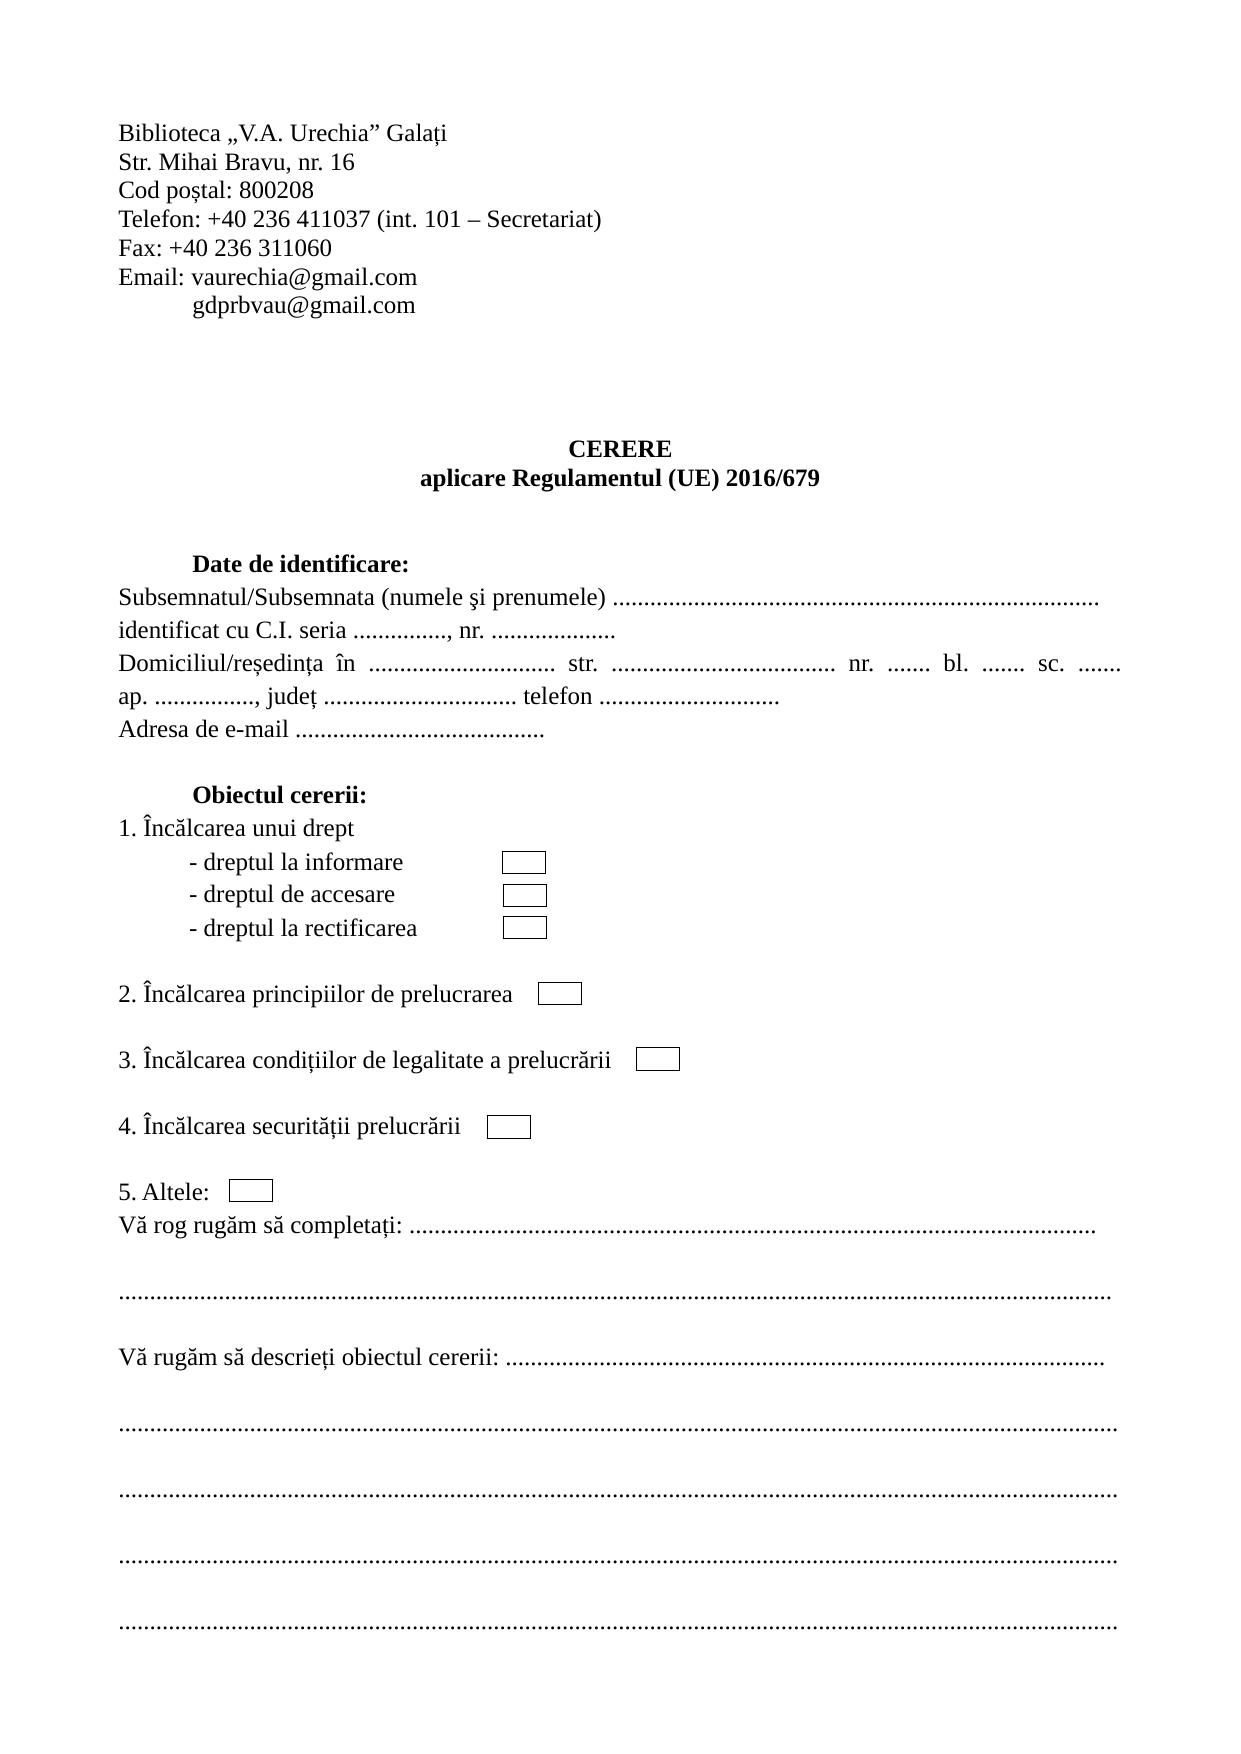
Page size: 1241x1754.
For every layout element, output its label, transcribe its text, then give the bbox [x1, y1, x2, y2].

text 2. Încălcarea principiilor de prelucrarea [118, 979, 1122, 1007]
text ................................................................................................................................................................ [118, 1540, 1122, 1569]
text Cod poștal: 800208 [118, 176, 1122, 204]
text Domiciliul/reședința în .............................. str. .................................... nr. ....... bl. ....... sc. ....... ap. ................, județ ............................... telefon ............................. [118, 648, 1122, 710]
text - dreptul la informare [118, 847, 1122, 875]
text ................................................................................................................................................................ [118, 1474, 1122, 1503]
text Vă rog rugăm să completați: .............................................................................................................. [118, 1210, 1122, 1238]
text Date de identificare: [118, 549, 1122, 578]
text gdprbvau@gmail.com [118, 291, 1122, 319]
text 1. Încălcarea unui drept [118, 813, 1122, 842]
text aplicare Regulamentul (UE) 2016/679 [118, 463, 1122, 492]
text 4. Încălcarea securității prelucrării [118, 1111, 1122, 1139]
text Telefon: +40 236 411037 (int. 101 – Secretariat) [118, 204, 1122, 233]
text Email: vaurechia@gmail.com [118, 262, 1122, 291]
text Vă rugăm să descrieți obiectul cererii: ................................................................................................ [118, 1342, 1122, 1371]
text CERERE [118, 434, 1122, 463]
text - dreptul de accesare [118, 879, 1122, 908]
text Obiectul cererii: [118, 781, 1122, 809]
text identificat cu C.I. seria ..............., nr. .................... [118, 615, 1122, 644]
text Str. Mihai Bravu, nr. 16 [118, 147, 1122, 176]
text Subsemnatul/Subsemnata (numele şi prenumele) .............................................................................. [118, 582, 1122, 611]
text 3. Încălcarea condițiilor de legalitate a prelucrării [118, 1045, 1122, 1073]
text ................................................................................................................................................................ [118, 1408, 1122, 1437]
text Fax: +40 236 311060 [118, 233, 1122, 262]
text Biblioteca „V.A. Urechia” Galați [118, 118, 1122, 147]
text ................................................................................................................................................................ [118, 1606, 1122, 1635]
text - dreptul la rectificarea [118, 913, 1122, 941]
text Adresa de e-mail ........................................ [118, 714, 1122, 743]
text 5. Altele: [118, 1177, 1122, 1206]
